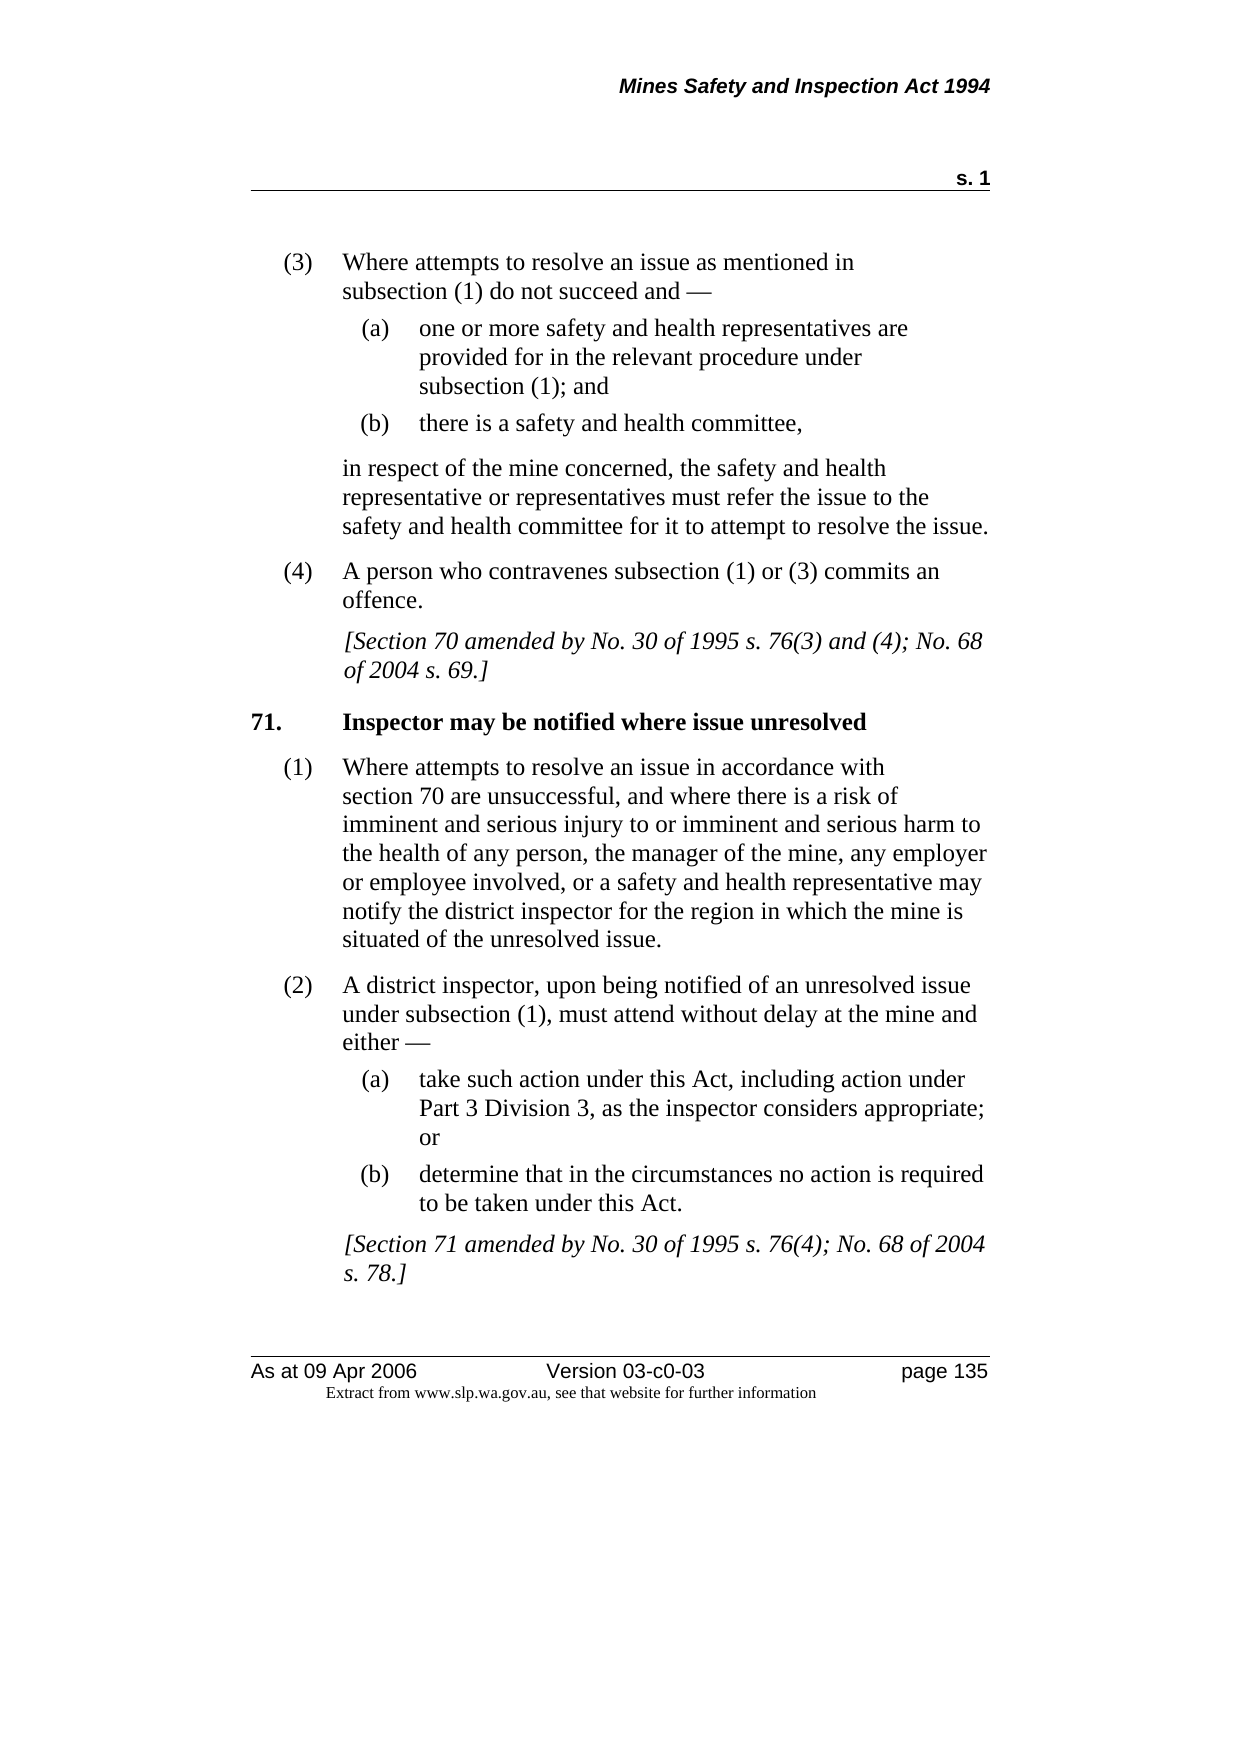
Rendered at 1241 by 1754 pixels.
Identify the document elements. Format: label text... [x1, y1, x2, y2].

text (2) A district inspector, upon being notified of an unresolved issue under subsection (1), must attend without delay at the mine and either — [251, 970, 990, 1056]
text (3) Where attempts to resolve an issue as mentioned in subsection (1) do not succeed and — [251, 247, 990, 305]
text (4) A person who contravenes subsection (1) or (3) commits an offence. [251, 556, 990, 614]
text (1) Where attempts to resolve an issue in accordance with section 70 are unsuccessful, and where there is a risk of imminent and serious injury to or imminent and serious harm to the health of any person, the manager of the mine, any employer or employee involved, or a safety and health representative may notify the district inspector for the region in which the mine is situated of the unresolved issue. [251, 752, 990, 953]
text (a) take such action under this Act, including action under Part 3 Division 3, as the inspector considers appropriate; or [251, 1064, 990, 1151]
text (a) one or more safety and health representatives are provided for in the relevant procedure under subsection (1); and [251, 313, 990, 399]
subtitle 71. Inspector may be notified where issue unresolved [251, 707, 990, 735]
text [Section 71 amended by No. 30 of 1995 s. 76(4); No. 68 of 2004 s. 78.] [251, 1229, 990, 1287]
text (b) there is a safety and health committee, [251, 408, 990, 437]
text (b) determine that in the circumstances no action is required to be taken under this Act. [251, 1159, 990, 1217]
text in respect of the mine concerned, the safety and health representative or representatives must refer the issue to the safety and health committee for it to attempt to resolve the issue. [251, 453, 990, 539]
text [Section 70 amended by No. 30 of 1995 s. 76(3) and (4); No. 68 of 2004 s. 69.] [251, 626, 990, 684]
